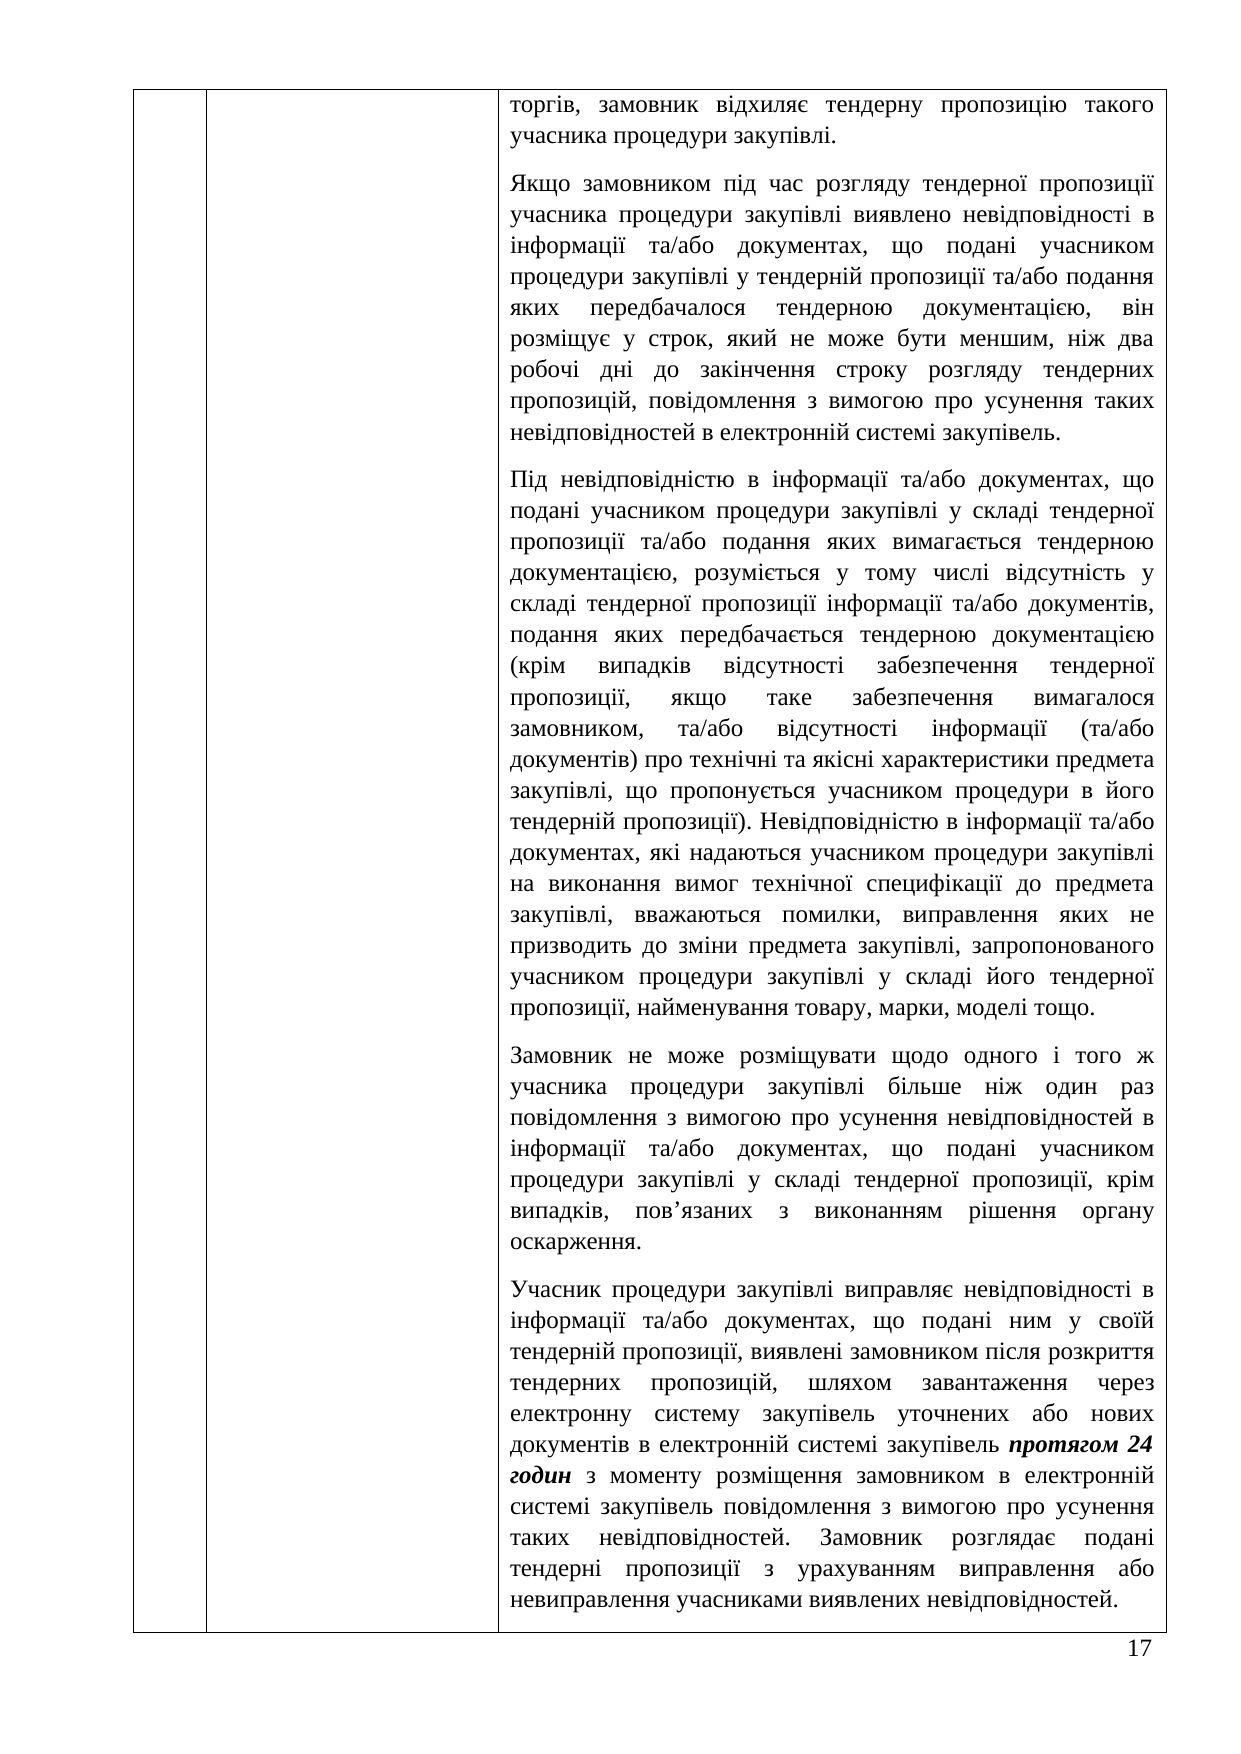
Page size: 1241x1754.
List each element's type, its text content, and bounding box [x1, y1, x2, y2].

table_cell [207, 90, 498, 1632]
table_cell 1 [134, 90, 206, 1632]
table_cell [499, 90, 1166, 1632]
